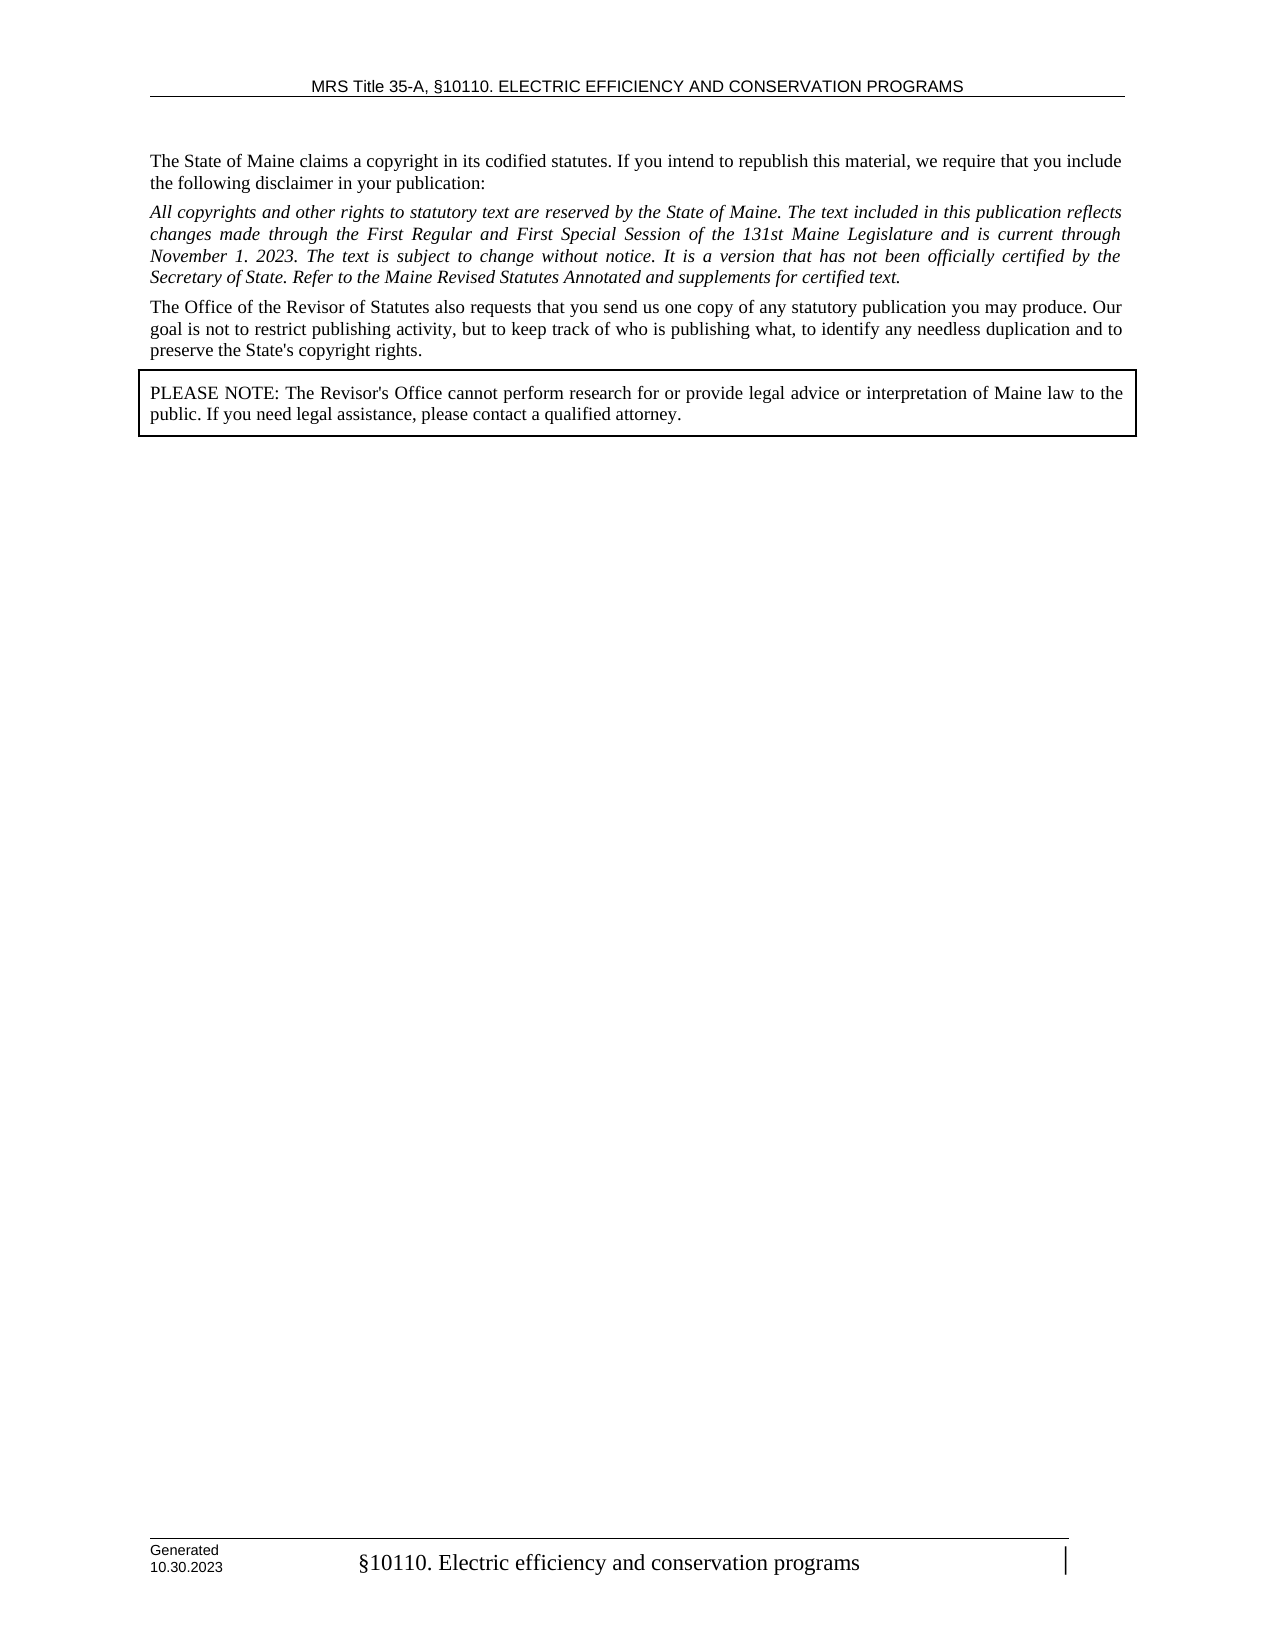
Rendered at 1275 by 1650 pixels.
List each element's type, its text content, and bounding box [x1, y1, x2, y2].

text PLEASE NOTE: The Revisor's Office cannot perform research for or provide legal advice or interpretation of Maine law to the public. If you need legal assistance, please contact a qualified attorney. [140, 371, 1135, 435]
text The State of Maine claims a copyright in its codified statutes. If you intend to republish this material, we require that you include the following disclaimer in your publication: [150, 150, 1125, 193]
text All copyrights and other rights to statutory text are reserved by the State of Maine. The text included in this publication reflects changes made through the First Regular and First Special Session of the 131st Maine Legislature and is current through November 1. 2023 . The text is subject to change without notice. It is a version that has not been officially certified by the Secretary of State. Refer to the Maine Revised Statutes Annotated and supplements for certified text. [150, 201, 1125, 288]
text The Office of the Revisor of Statutes also requests that you send us one copy of any statutory publication you may produce. Our goal is not to restrict publishing activity, but to keep track of who is publishing what, to identify any needless duplication and to preserve the State's copyright rights. [150, 296, 1125, 361]
